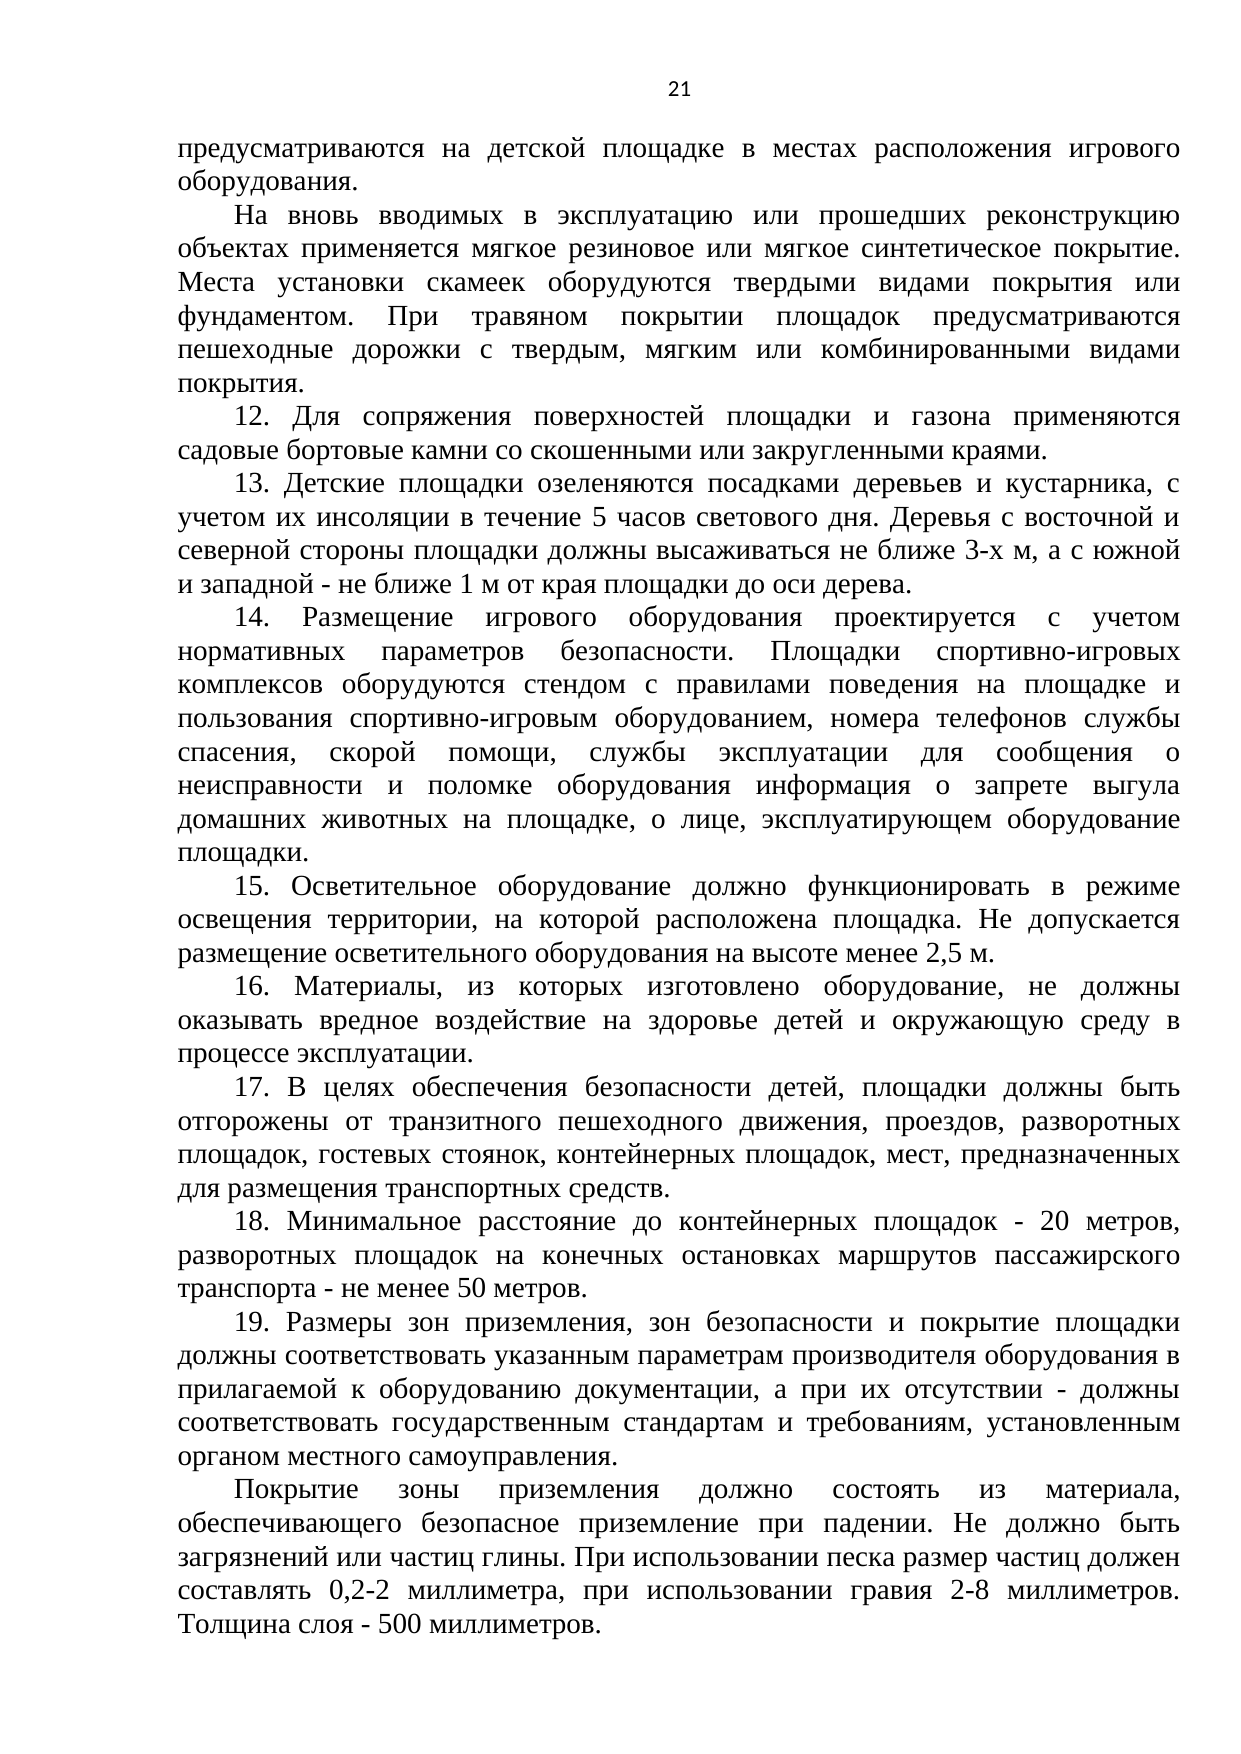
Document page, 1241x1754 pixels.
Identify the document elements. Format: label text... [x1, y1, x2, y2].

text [177, 130, 1181, 197]
text 13. Детские площадки озеленяются посадками деревьев и кустарника, с учетом их инсоляции в течение 5 часов светового дня. Деревья с восточной и северной стороны площадки должны высаживаться не ближе 3-х м, а с южной и западной - не ближе 1 м от края площадки до оси дерева. [177, 465, 1181, 599]
text 17. В целях обеспечения безопасности детей, площадки должны быть отгорожены от транзитного пешеходного движения, проездов, разворотных площадок, гостевых стоянок, контейнерных площадок, мест, предназначенных для размещения транспортных средств. [177, 1069, 1181, 1203]
text На вновь вводимых в эксплуатацию или прошедших реконструкцию объектах применяется мягкое резиновое или мягкое синтетическое покрытие. Места установки скамеек оборудуются твердыми видами покрытия или фундаментом. При травяном покрытии площадок предусматриваются пешеходные дорожки с твердым, мягким или комбинированными видами покрытия. [177, 197, 1181, 398]
text 16. Материалы, из которых изготовлено оборудование, не должны оказывать вредное воздействие на здоровье детей и окружающую среду в процессе эксплуатации. [177, 968, 1181, 1069]
text 19. Размеры зон приземления, зон безопасности и покрытие площадки должны соответствовать указанным параметрам производителя оборудования в прилагаемой к оборудованию документации, а при их отсутствии - должны соответствовать государственным стандартам и требованиям, установленным органом местного самоуправления. [177, 1304, 1181, 1472]
text 12. Для сопряжения поверхностей площадки и газона применяются садовые бортовые камни со скошенными или закругленными краями. [177, 398, 1181, 465]
text 15. Осветительное оборудование должно функционировать в режиме освещения территории, на которой расположена площадка. Не допускается размещение осветительного оборудования на высоте менее 2,5 м. [177, 868, 1181, 968]
text Покрытие зоны приземления должно состоять из материала, обеспечивающего безопасное приземление при падении. Не должно быть загрязнений или частиц глины. При использовании песка размер частиц должен составлять 0,2-2 миллиметра, при использовании гравия 2-8 миллиметров. Толщина слоя - 500 миллиметров. [177, 1472, 1181, 1639]
text 18. Минимальное расстояние до контейнерных площадок - 20 метров, разворотных площадок на конечных остановках маршрутов пассажирского транспорта - не менее 50 метров. [177, 1203, 1181, 1304]
text 14. Размещение игрового оборудования проектируется с учетом нормативных параметров безопасности. Площадки спортивно-игровых комплексов оборудуются стендом с правилами поведения на площадке и пользования спортивно-игровым оборудованием, номера телефонов службы спасения, скорой помощи, службы эксплуатации для сообщения о неисправности и поломке оборудования информация о запрете выгула домашних животных на площадке, о лице, эксплуатирующем оборудование площадки. [177, 599, 1181, 868]
